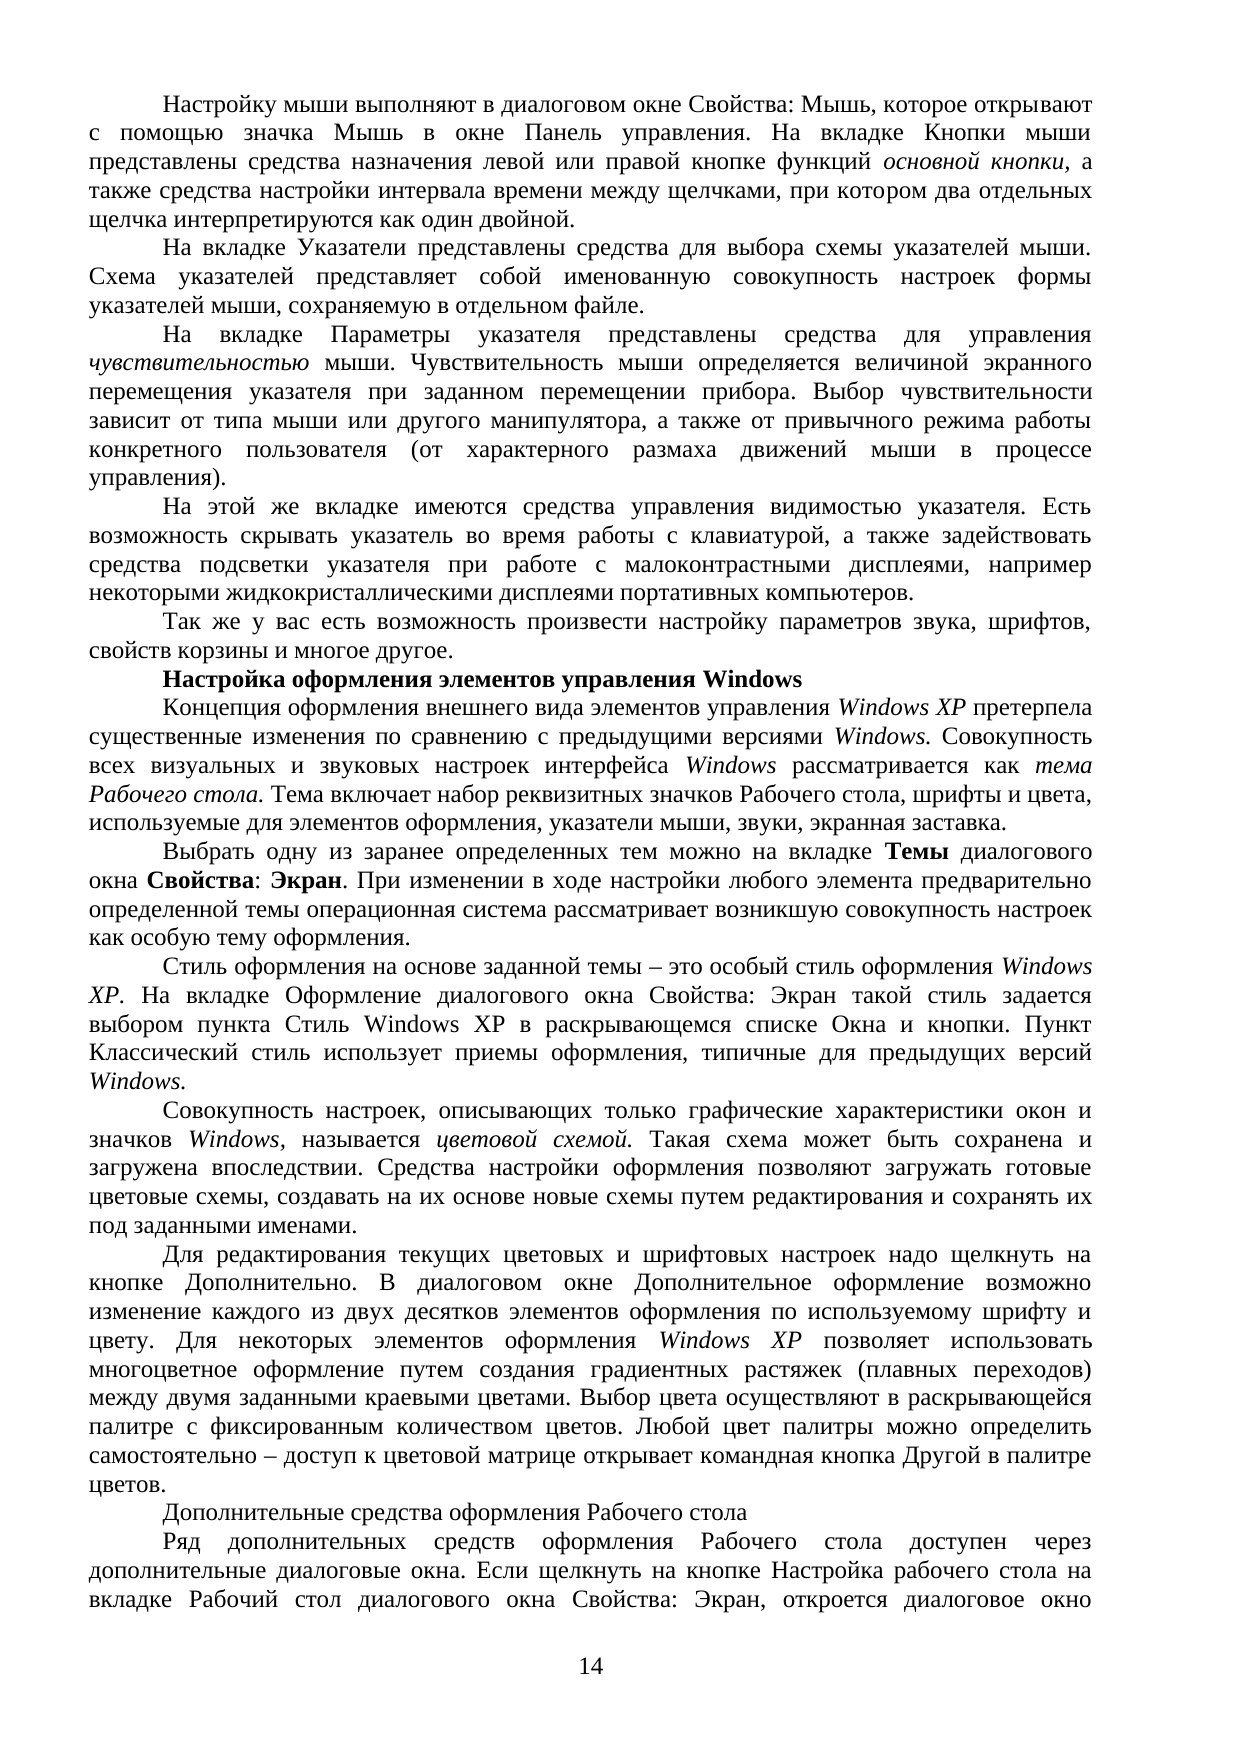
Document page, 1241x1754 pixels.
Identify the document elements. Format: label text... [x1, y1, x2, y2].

text Настройку мыши выполняют в диалоговом окне Свойства: Мышь, которое открывают с помощью значка Мышь в окне Панель управления. На вкладке Кнопки мыши представлены средства назначения левой или правой кнопке функций основной кнопки, а также средства настройки интервала времени между щелчками, при котором два отдельных щелчка интерпретируются как один двойной. [89, 89, 1092, 232]
text Настройка оформления элементов управления Windows [89, 664, 1092, 692]
text Выбрать одну из заранее определенных тем можно на вкладке Темы диалогового окна Свойства: Экран. При изменении в ходе настройки любого элемента предварительно определенной темы операционная система рассматривает возникшую совокупность настроек как особую тему оформления. [89, 836, 1092, 951]
text Совокупность настроек, описывающих только графические характеристики окон и значков Windows, называется цветовой схемой. Такая схема может быть сохранена и загружена впоследствии. Средства настройки оформления позволяют загружать готовые цветовые схемы, создавать на их основе новые схемы путем редактирования и сохранять их под заданными именами. [89, 1095, 1092, 1239]
text Концепция оформления внешнего вида элементов управления Windows ХР претерпела существенные изменения по сравнению с предыдущими версиями Windows. Совокупность всех визуальных и звуковых настроек интерфейса Windows рассматривается как тема Рабочего стола. Тема включает набор реквизитных значков Рабочего стола, шрифты и цвета, используемые для элементов оформления, указатели мыши, звуки, экранная заставка. [89, 692, 1092, 836]
text Дополнительные средства оформления Рабочего стола [89, 1497, 1092, 1526]
text На вкладке Указатели представлены средства для выбора схемы указателей мыши. Схема указателей представляет собой именованную совокупность настроек формы указателей мыши, сохраняемую в отдельном файле. [89, 232, 1092, 319]
text Стиль оформления на основе заданной темы – это особый стиль оформления Windows ХР. На вкладке Оформление диалогового окна Свойства: Экран такой стиль задается выбором пункта Стиль Windows ХР в раскрывающемся списке Окна и кнопки. Пункт Классический стиль использует приемы оформления, типичные для предыдущих версий Windows. [89, 951, 1092, 1095]
text Для редактирования текущих цветовых и шрифтовых настроек надо щелкнуть на кнопке Дополнительно. В диалоговом окне Дополнительное оформление возможно изменение каждого из двух десятков элементов оформления по используемому шрифту и цвету. Для некоторых элементов оформления Windows ХР позволяет использовать многоцветное оформление путем создания градиентных растяжек (плавных переходов) между двумя заданными краевыми цветами. Выбор цвета осуществляют в раскрывающейся палитре с фиксированным количеством цветов. Любой цвет палитры можно определить самостоятельно – доступ к цветовой матрице открывает командная кнопка Другой в палитре цветов. [89, 1239, 1092, 1497]
text Так же у вас есть возможность произвести настройку параметров звука, шрифтов, свойств корзины и многое другое. [89, 606, 1092, 664]
text На вкладке Параметры указателя представлены средства для управления чувствительностью мыши. Чувствительность мыши определяется величиной экранного перемещения указателя при заданном перемещении прибора. Выбор чувствительности зависит от типа мыши или другого манипулятора, а также от привычного режима работы конкретного пользователя (от характерного размаха движений мыши в процессе управления). [89, 319, 1092, 491]
text На этой же вкладке имеются средства управления видимостью указателя. Есть возможность скрывать указатель во время работы с клавиатурой, а также задействовать средства подсветки указателя при работе с малоконтрастными дисплеями, например некоторыми жидкокристаллическими дисплеями портативных компьютеров. [89, 491, 1092, 606]
